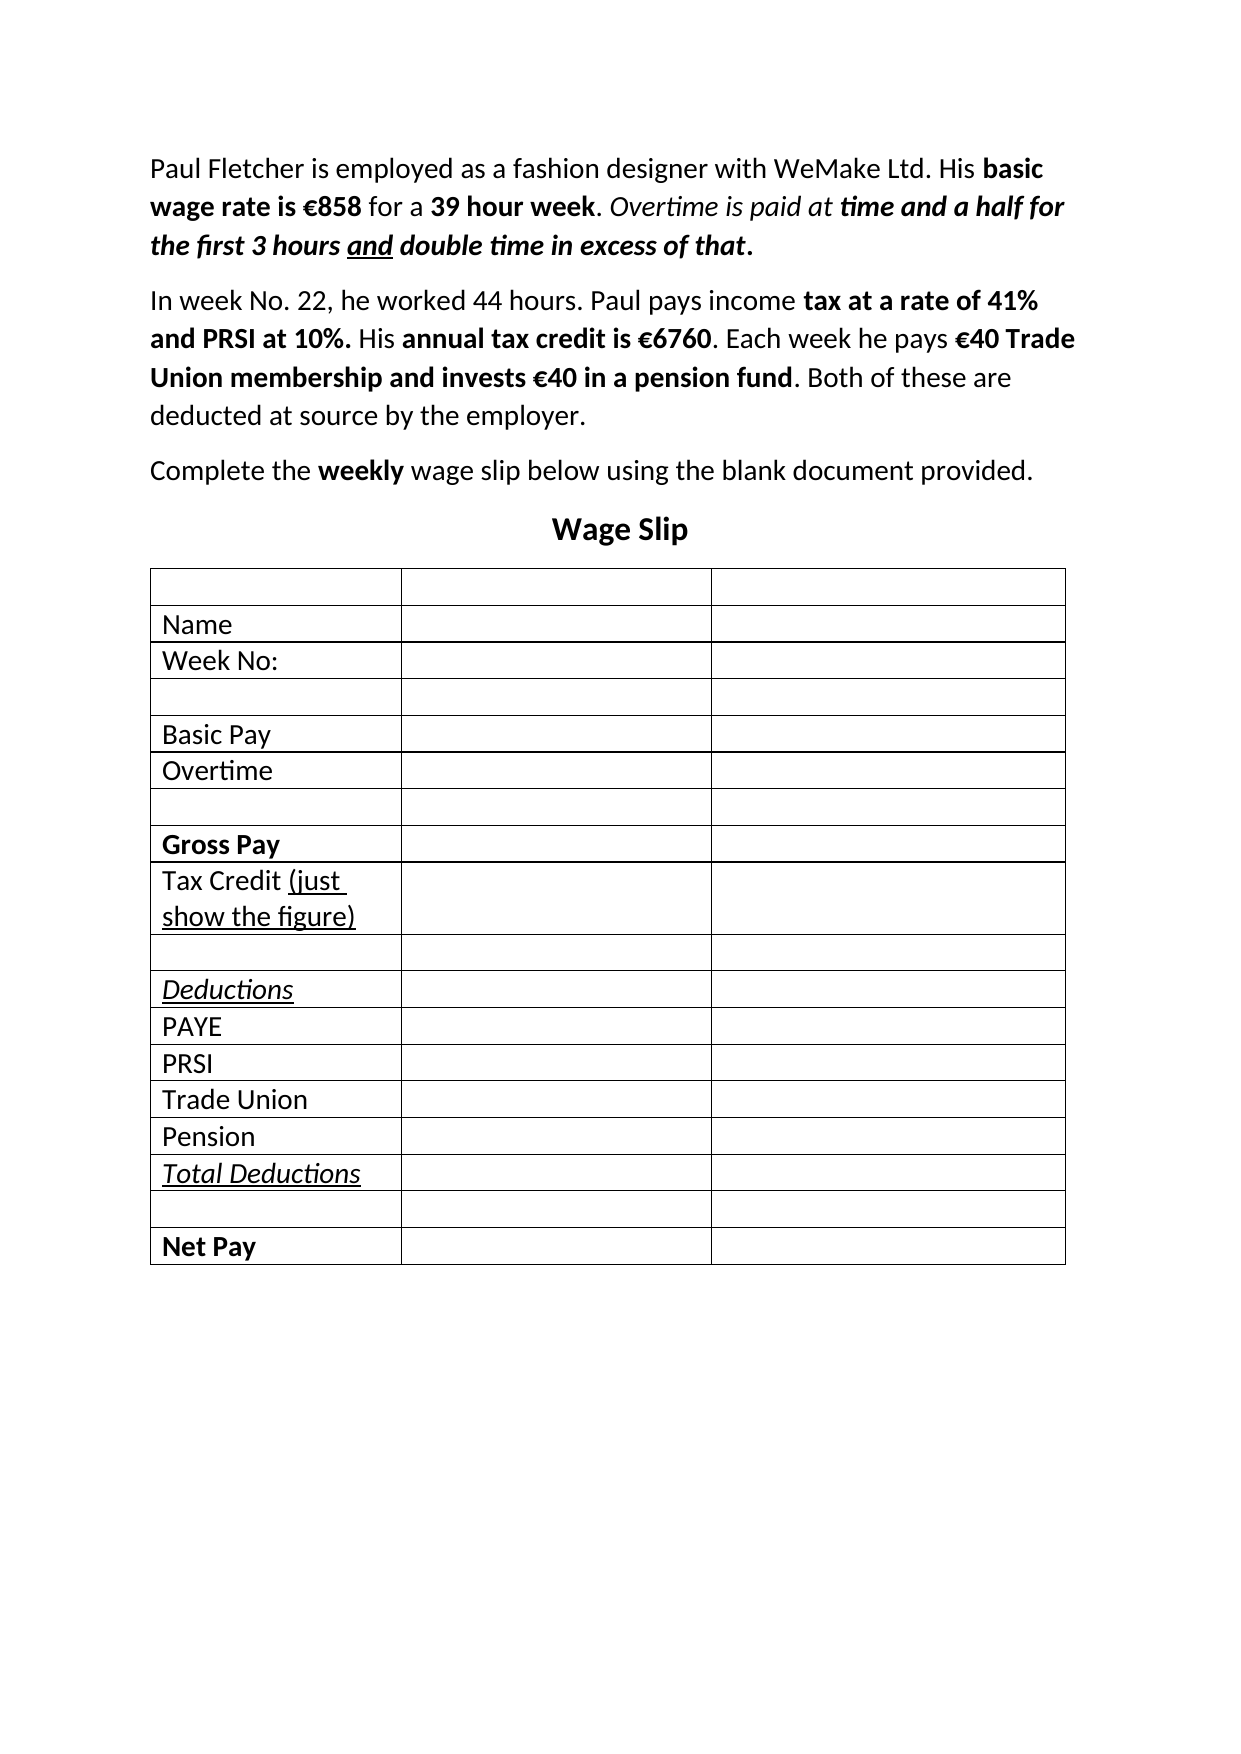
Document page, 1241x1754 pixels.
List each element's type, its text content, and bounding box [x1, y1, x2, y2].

table_cell [402, 1191, 711, 1227]
table_cell Trade Union [151, 1081, 401, 1117]
table_cell [712, 1228, 1065, 1264]
text In week No. 22, he worked 44 hours. Paul pays income tax at a rate of 41% and PRSI at 10%. His annual tax credit is €6760. Each week he pays €40 Trade Union membership and invests €40 in a pension fund. Both of these are deducted at source by the employer. [150, 282, 1090, 433]
table_cell Total Deductions [151, 1155, 401, 1190]
text Paul Fletcher is employed as a fashion designer with WeMake Ltd. His basic wage rate is €858 for a 39 hour week. Overtime is paid at time and a half for the first 3 hours and double time in excess of that. [150, 150, 1090, 262]
table_cell Week No: [151, 643, 401, 678]
table_cell PAYE [151, 1008, 401, 1044]
table_cell [712, 753, 1065, 788]
table_cell [402, 935, 711, 970]
table_cell Gross Pay [151, 826, 401, 861]
table_cell Basic Pay [151, 716, 401, 751]
table_cell Deductions [151, 971, 401, 1007]
table_cell [712, 679, 1065, 715]
table_cell [402, 1155, 711, 1190]
table_cell [712, 826, 1065, 861]
table_cell [402, 971, 711, 1007]
table_cell [712, 1008, 1065, 1044]
table_cell [402, 1228, 711, 1264]
table_cell [402, 643, 711, 678]
table_cell [402, 1045, 711, 1080]
table_header [712, 569, 1065, 605]
table_cell [151, 935, 401, 970]
table_cell [402, 753, 711, 788]
text Wage Slip [150, 507, 1090, 548]
table_cell [151, 1191, 401, 1227]
table_cell [402, 716, 711, 751]
table_cell Net Pay [151, 1228, 401, 1264]
table_cell [712, 1118, 1065, 1154]
table_cell [151, 789, 401, 825]
table_header [402, 569, 711, 605]
table_cell [712, 789, 1065, 825]
table_cell Overtime [151, 753, 401, 788]
table_header [151, 569, 401, 605]
table_cell [712, 1081, 1065, 1117]
table_cell [402, 863, 711, 934]
table_cell [402, 679, 711, 715]
table_cell Name [151, 606, 401, 641]
table_cell [402, 1118, 711, 1154]
table_cell Pension [151, 1118, 401, 1154]
table_cell [402, 1081, 711, 1117]
table_cell PRSI [151, 1045, 401, 1080]
table_cell [402, 1008, 711, 1044]
table_cell [151, 679, 401, 715]
table_cell [402, 826, 711, 861]
table_cell [712, 863, 1065, 934]
table_cell [712, 935, 1065, 970]
table_cell Tax Credit (just show the figure) [151, 863, 401, 934]
table_cell [712, 1191, 1065, 1227]
table_cell [712, 643, 1065, 678]
table_cell [402, 606, 711, 641]
table_cell [712, 1155, 1065, 1190]
table_cell [712, 716, 1065, 751]
table_cell [402, 789, 711, 825]
table_cell [712, 971, 1065, 1007]
text Complete the weekly wage slip below using the blank document provided. [150, 452, 1090, 488]
table_cell [712, 606, 1065, 641]
table_cell [712, 1045, 1065, 1080]
